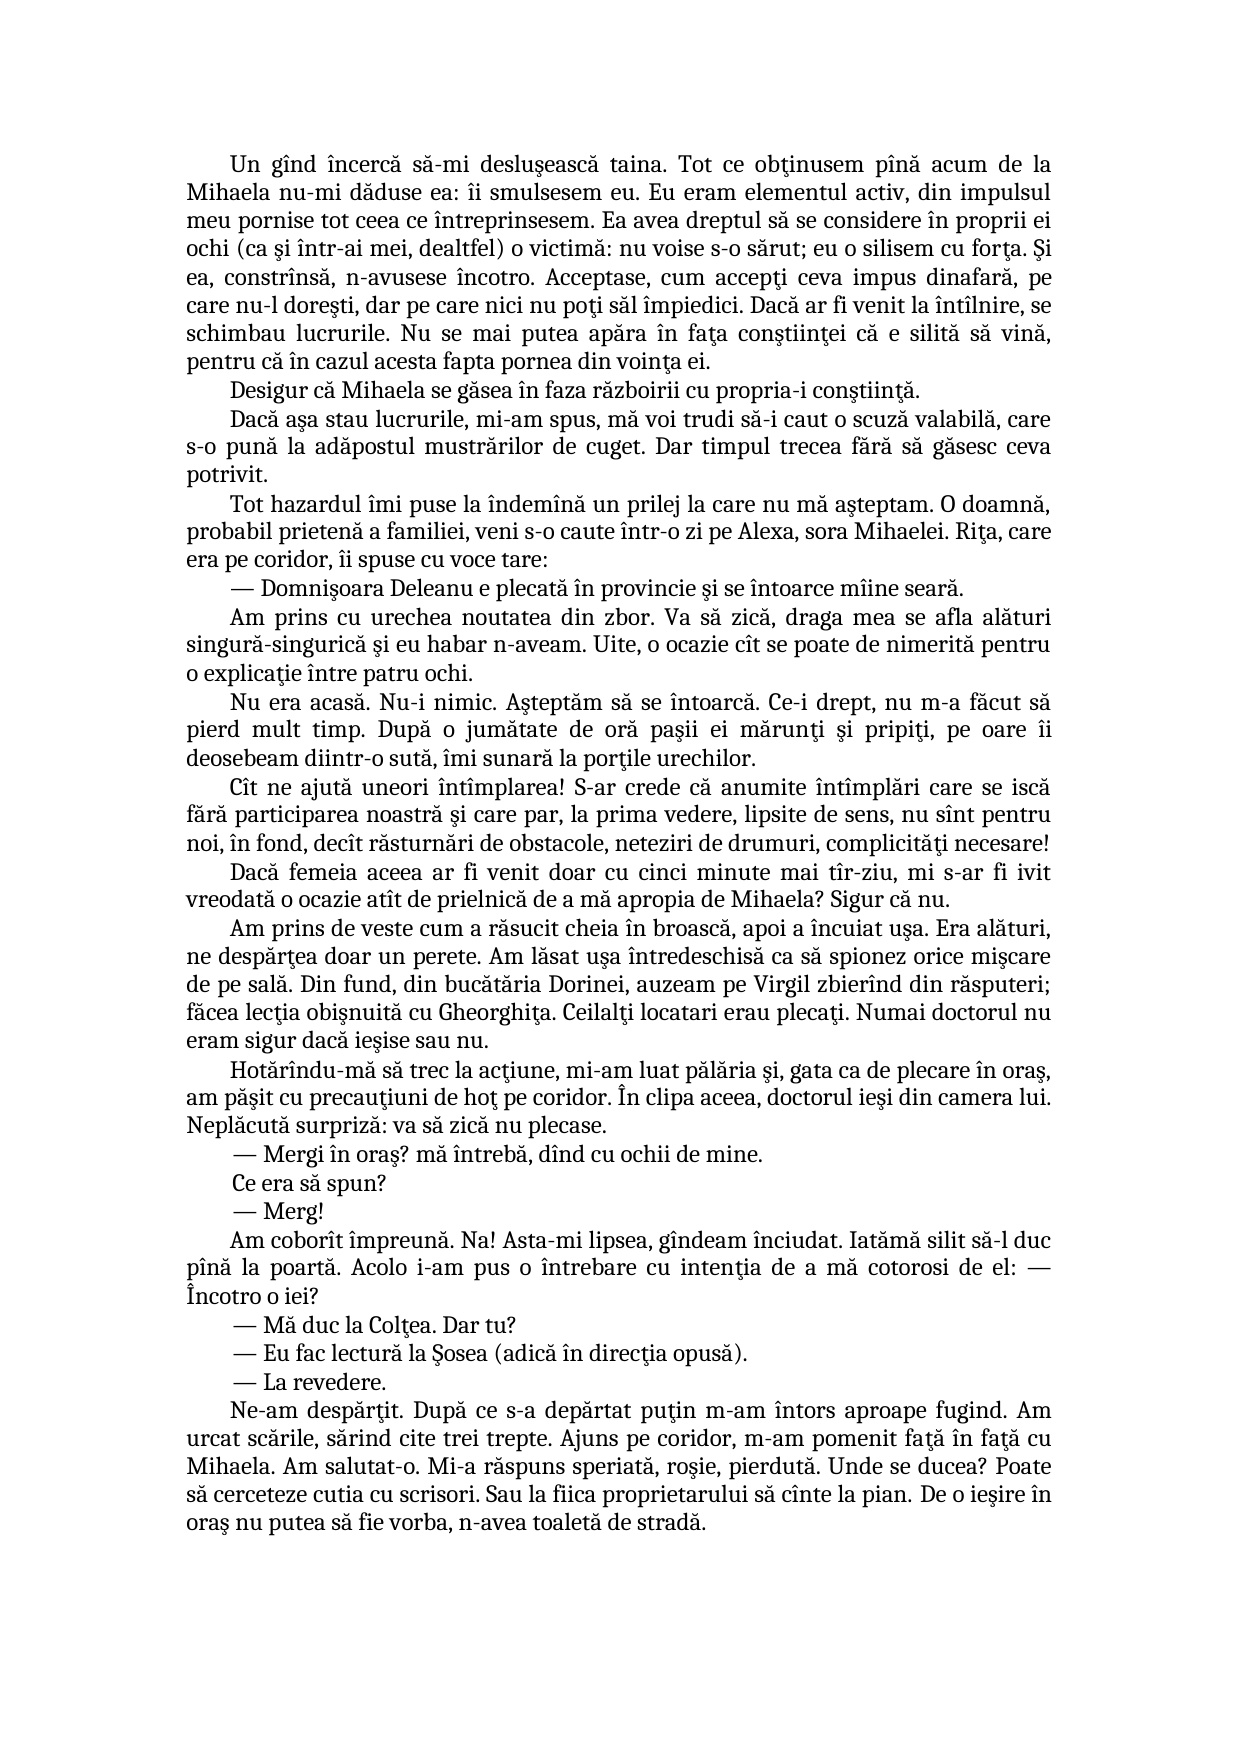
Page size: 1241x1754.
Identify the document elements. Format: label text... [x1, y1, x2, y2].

text Hotărîndu-mă să trec la acţiune, mi-am luat pălăria şi, gata ca de plecare în oraş, am păşit cu precauţiuni de hoţ pe coridor. În clipa aceea, doctorul ieşi din camera lui. Neplăcută surpriză: va să zică nu plecase. [186, 1056, 1052, 1140]
text Am prins de veste cum a răsucit cheia în broască, apoi a încuiat uşa. Era alături, ne despărţea doar un perete. Am lăsat uşa întredeschisă ca să spionez orice mişcare de pe sală. Din fund, din bucătăria Dorinei, auzeam pe Virgil zbierînd din răsputeri; făcea lecţia obişnuită cu Gheorghiţa. Ceilalţi locatari erau plecaţi. Numai doctorul nu eram sigur dacă ieşise sau nu. [186, 914, 1052, 1055]
text ― La revedere. [232, 1367, 1052, 1396]
text Desigur că Mihaela se găsea în faza războirii cu propria-i conştiinţă. [186, 376, 1052, 404]
text Am prins cu urechea noutatea din zbor. Va să zică, draga mea se afla alături singură-singurică şi eu habar n-aveam. Uite, o ocazie cît se poate de nimerită pentru o explicaţie între patru ochi. [186, 603, 1052, 687]
text Cît ne ajută uneori întîmplarea! S-ar crede că anumite întîmplări care se iscă fără participarea noastră şi care par, la prima vedere, lipsite de sens, nu sînt pentru noi, în fond, decît răsturnări de obstacole, neteziri de drumuri, complicităţi necesare! [186, 773, 1052, 857]
text ― Mergi în oraş? mă întrebă, dînd cu ochii de mine. [232, 1140, 1052, 1168]
text Dacă femeia aceea ar fi venit doar cu cinci minute mai tîr-ziu, mi s-ar fi ivit vreodată o ocazie atît de prielnică de a mă apropia de Mihaela? Sigur că nu. [186, 857, 1052, 914]
text Am coborît împreună. Na! Asta-mi lipsea, gîndeam înciudat. Iatămă silit să-l duc pînă la poartă. Acolo i-am pus o întrebare cu intenţia de a mă cotorosi de el: ― Încotro o iei? [186, 1226, 1052, 1310]
text ― Eu fac lectură la Şosea (adică în direcţia opusă). [232, 1339, 1052, 1367]
text ― Domnişoara Deleanu e plecată în provincie şi se întoarce mîine seară. [186, 574, 1052, 602]
text Dacă aşa stau lucrurile, mi-am spus, mă voi trudi să-i caut o scuză valabilă, care s-o pună la adăpostul mustrărilor de cuget. Dar timpul trecea fără să găsesc ceva potrivit. [186, 404, 1052, 489]
text Ne-am despărţit. După ce s-a depărtat puţin m-am întors aproape fugind. Am urcat scările, sărind cite trei trepte. Ajuns pe coridor, m-am pomenit faţă în faţă cu Mihaela. Am salutat-o. Mi-a răspuns speriată, roşie, pierdută. Unde se ducea? Poate să cerceteze cutia cu scrisori. Sau la fiica proprietarului să cînte la pian. De o ieşire în oraş nu putea să fie vorba, n-avea toaletă de stradă. [186, 1396, 1052, 1537]
text ― Merg! [232, 1197, 1052, 1225]
text Nu era acasă. Nu-i nimic. Aşteptăm să se întoarcă. Ce-i drept, nu m-a făcut să pierd mult timp. După o jumătate de oră paşii ei mărunţi şi pripiţi, pe oare îi deosebeam diintr-o sută, îmi sunară la porţile urechilor. [186, 688, 1052, 772]
text ― Mă duc la Colţea. Dar tu? [232, 1311, 1052, 1339]
text Ce era să spun? [232, 1169, 1052, 1197]
text Tot hazardul îmi puse la îndemînă un prilej la care nu mă aşteptam. O doamnă, probabil prietenă a familiei, veni s-o caute într-o zi pe Alexa, sora Mihaelei. Riţa, care era pe coridor, îi spuse cu voce tare: [186, 489, 1052, 574]
text Un gînd încercă să-mi desluşească taina. Tot ce obţinusem pînă acum de la Mihaela nu-mi dăduse ea: îi smulsesem eu. Eu eram elementul activ, din impulsul meu pornise tot ceea ce întreprinsesem. Ea avea dreptul să se considere în proprii ei ochi (ca şi într-ai mei, dealtfel) o victimă: nu voise s-o sărut; eu o silisem cu forţa. Şi ea, constrînsă, n-avusese încotro. Acceptase, cum accepţi ceva impus dinafară, pe care nu-l doreşti, dar pe care nici nu poţi săl împiedici. Dacă ar fi venit la întîlnire, se schimbau lucrurile. Nu se mai putea apăra în faţa conştiinţei că e silită să vină, pentru că în cazul acesta fapta pornea din voinţa ei. [188, 150, 1054, 376]
